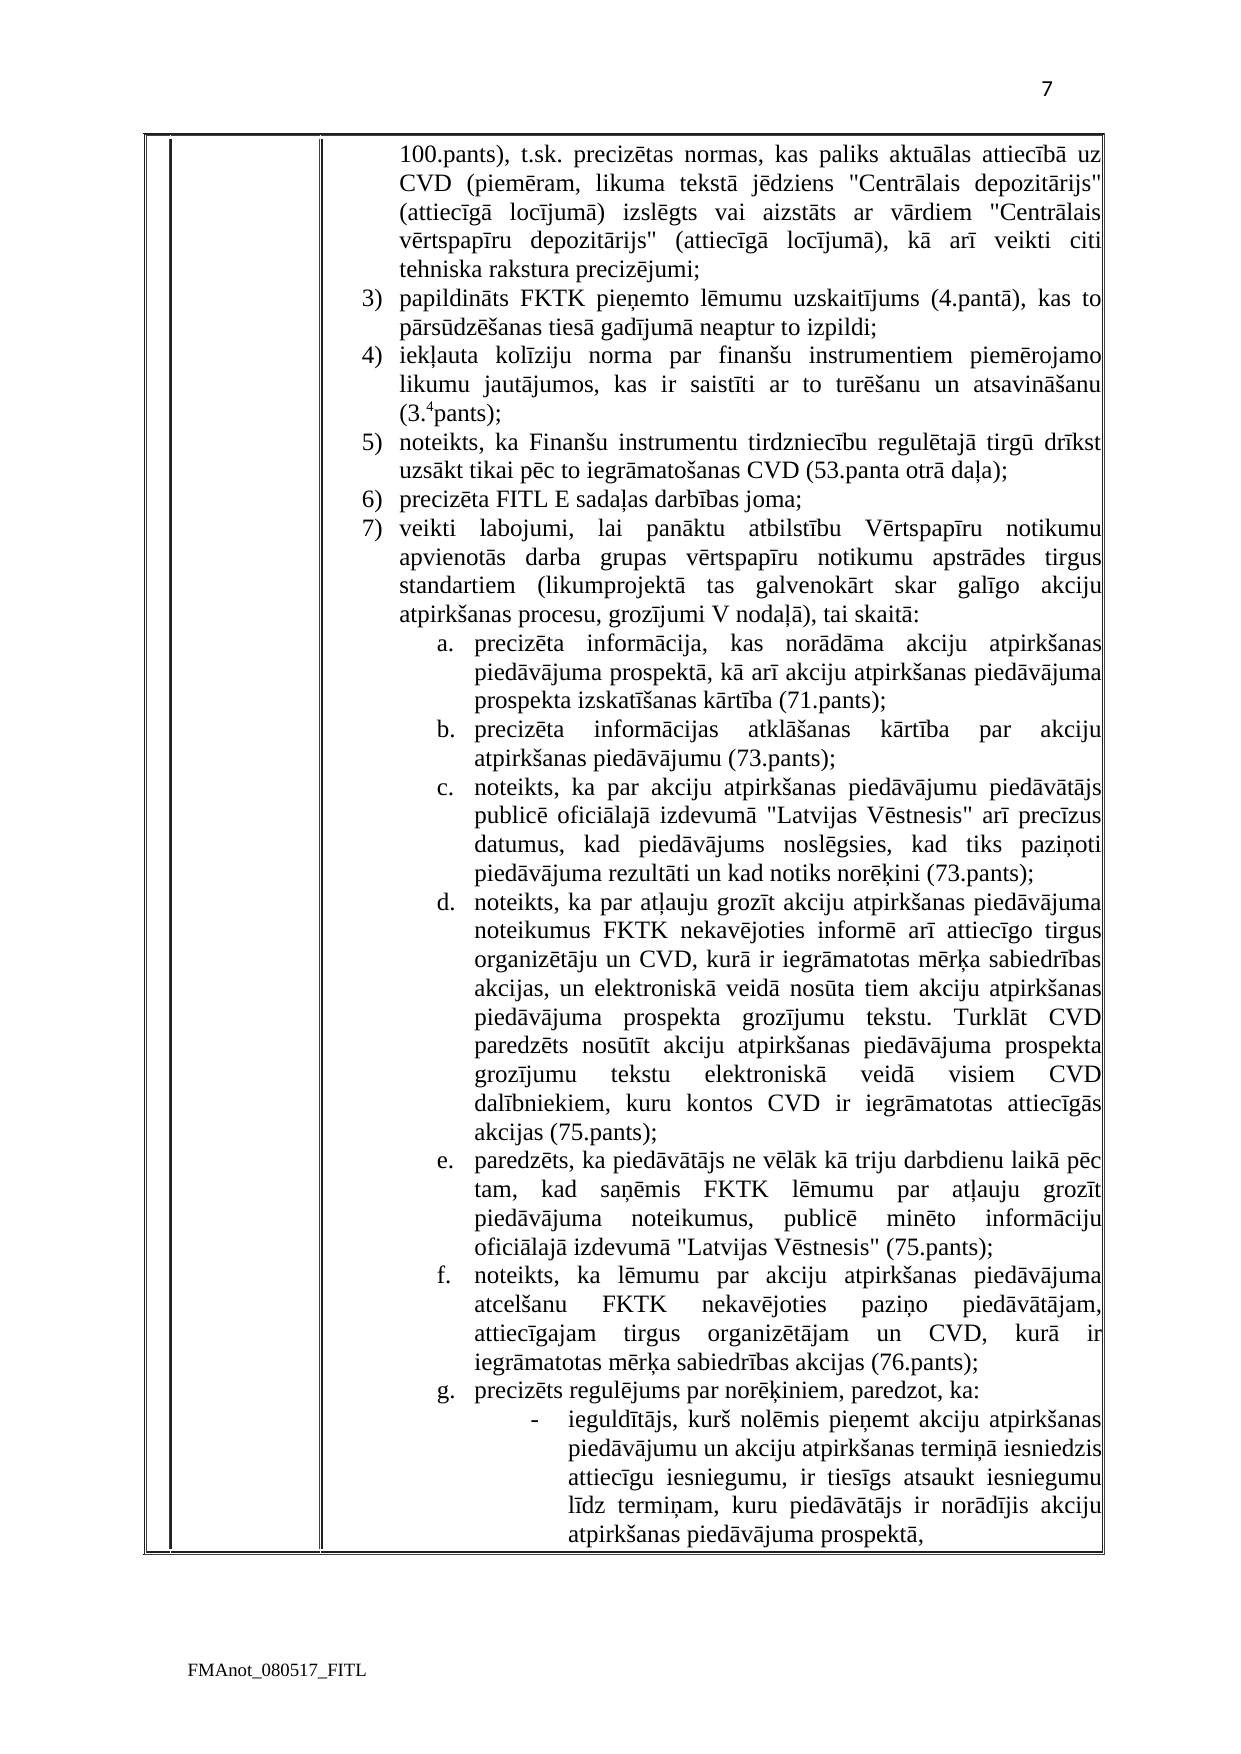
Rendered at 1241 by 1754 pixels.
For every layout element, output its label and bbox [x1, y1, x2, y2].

table_header [145, 135, 1103, 1554]
